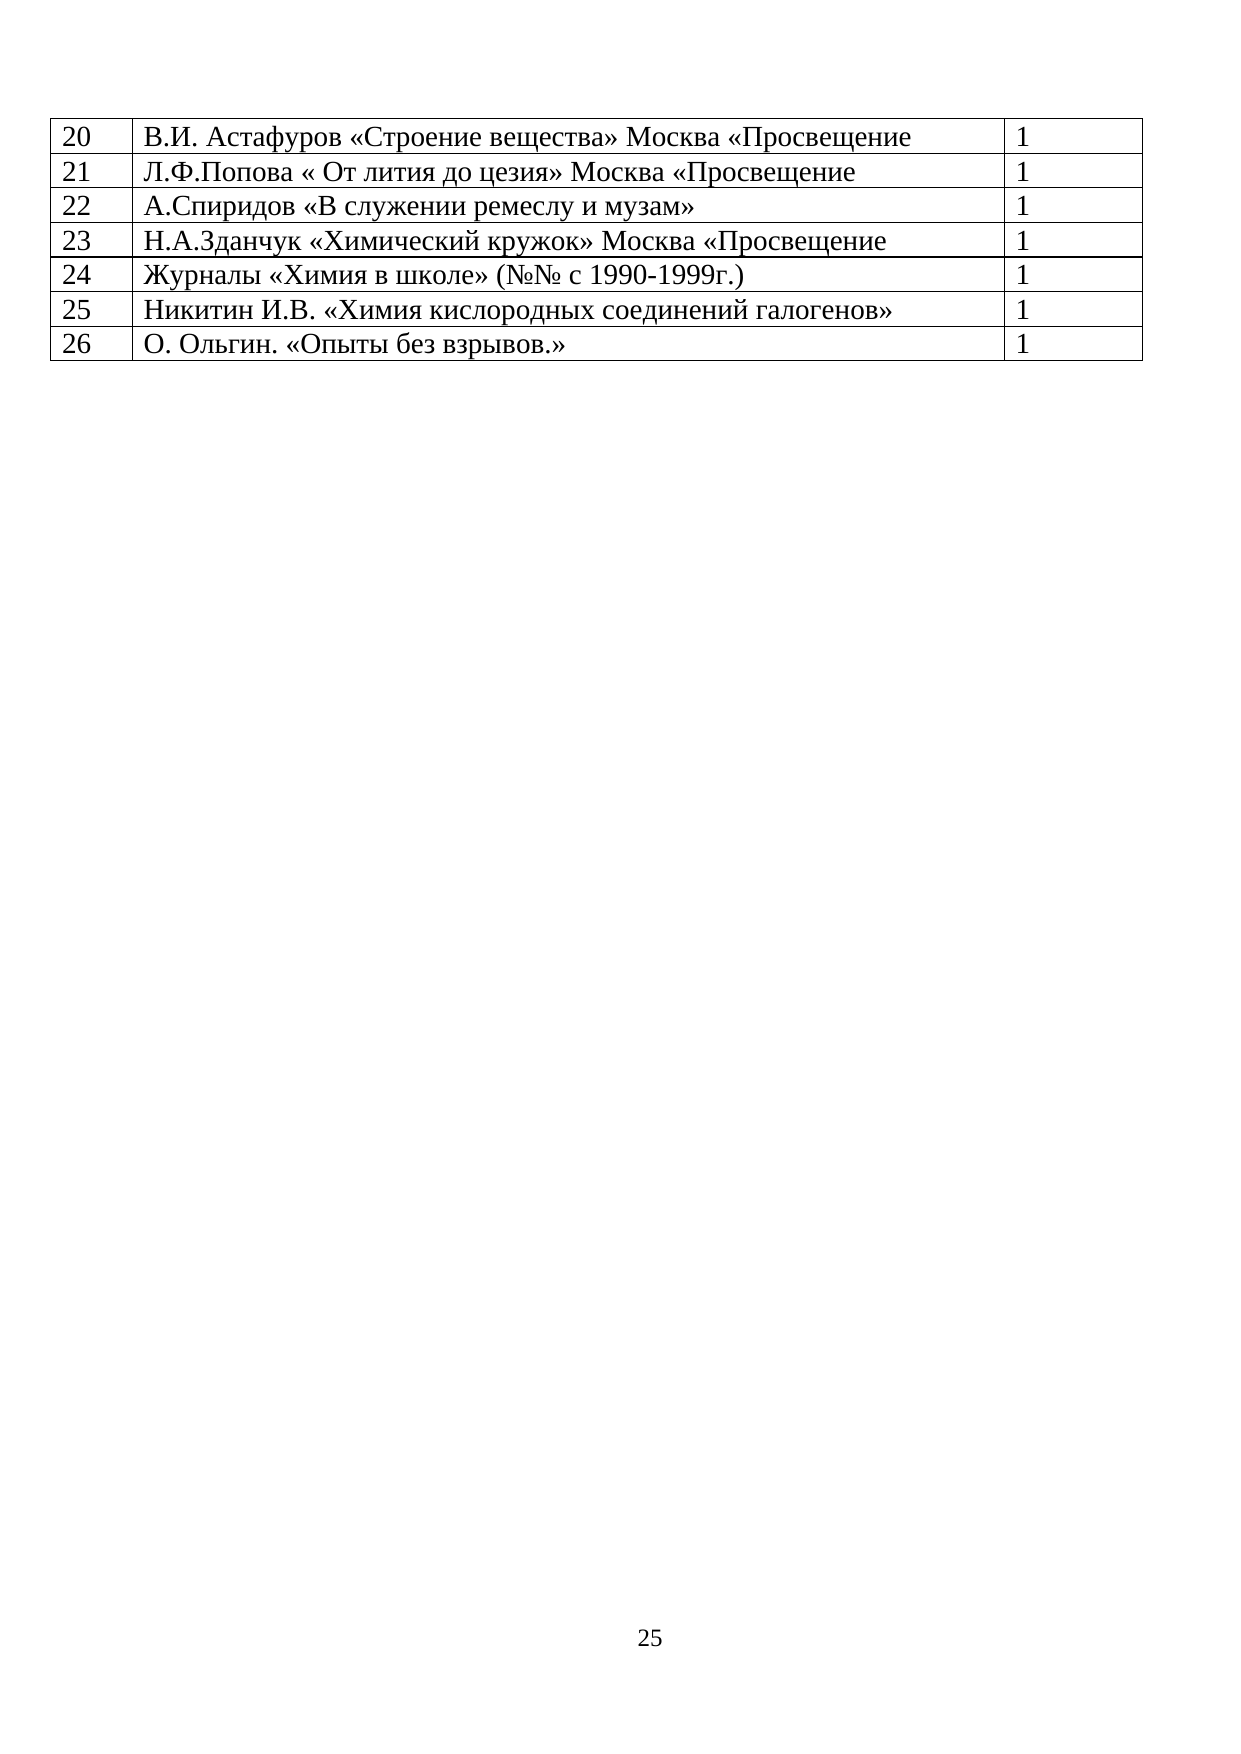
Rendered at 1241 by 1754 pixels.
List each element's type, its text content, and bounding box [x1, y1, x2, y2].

table_cell 25 [51, 292, 132, 326]
table_cell 21 [51, 154, 132, 187]
table_cell 26 [51, 327, 132, 360]
table_cell 1 [1005, 188, 1142, 222]
table_cell Журналы «Химия в школе» (№№ с 1990-1999г.) [133, 258, 1004, 291]
table_cell Никитин И.В. «Химия кислородных соединений галогенов» [133, 292, 1004, 326]
table_cell О. Ольгин. «Опыты без взрывов.» [133, 327, 1004, 360]
table_cell 1 [1005, 292, 1142, 326]
table_cell 1 [1005, 119, 1142, 153]
table_cell 1 [1005, 258, 1142, 291]
table_cell Н.А.Зданчук «Химический кружок» Москва «Просвещение [133, 223, 1004, 256]
table_cell В.И. Астафуров «Строение вещества» Москва «Просвещение [133, 119, 1004, 153]
table_cell 20 [51, 119, 132, 153]
table_cell А.Спиридов «В служении ремеслу и музам» [133, 188, 1004, 222]
table_cell 1 [1005, 327, 1142, 360]
table_cell Л.Ф.Попова « От лития до цезия» Москва «Просвещение [133, 154, 1004, 187]
table_cell 22 [51, 188, 132, 222]
table_cell 23 [51, 223, 132, 256]
table_cell 1 [1005, 154, 1142, 187]
table_cell 1 [1005, 223, 1142, 256]
table_cell 24 [51, 258, 132, 291]
